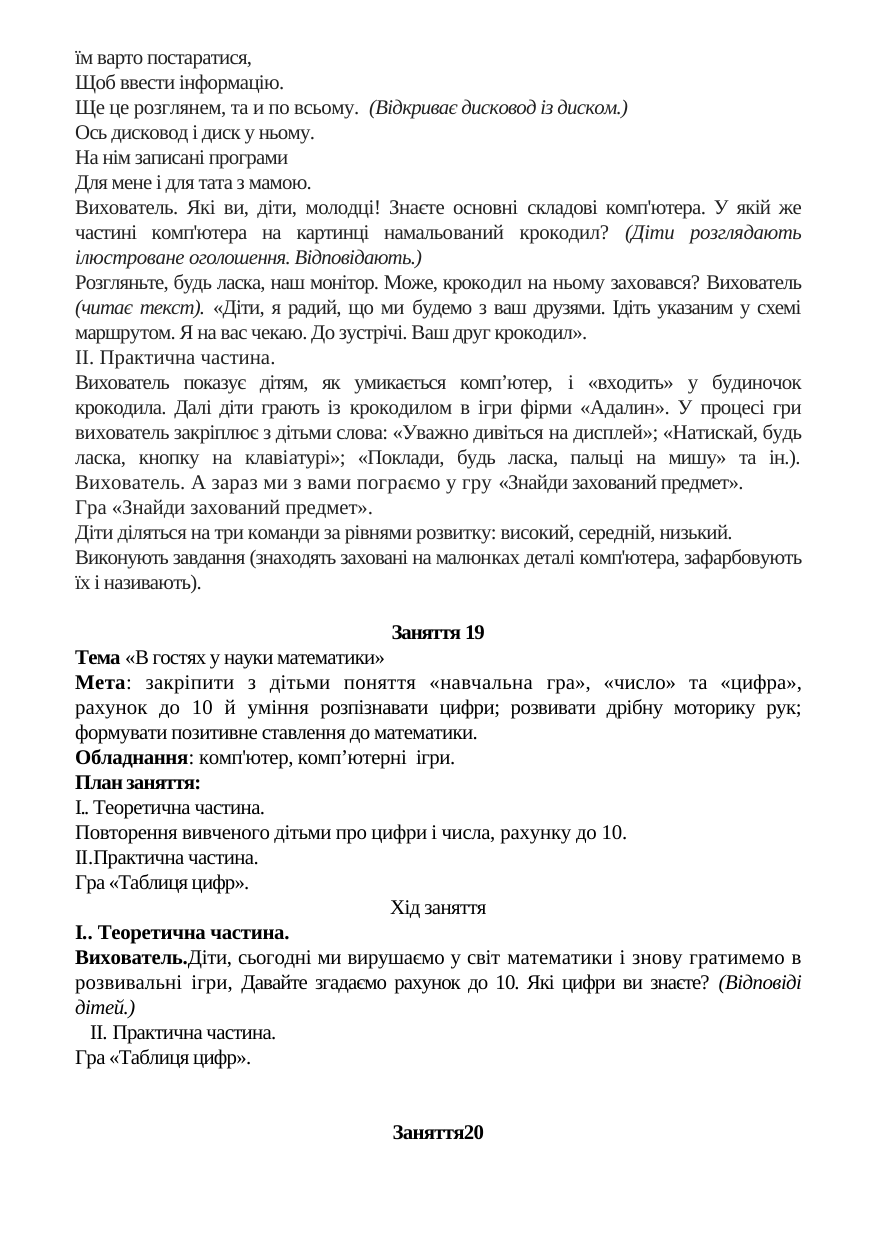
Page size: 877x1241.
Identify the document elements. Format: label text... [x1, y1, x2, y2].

text Ось дисковод і диск у ньому. [75, 119, 802, 144]
text Гра «Знайди захований предмет». [75, 494, 802, 519]
text На нім записані програми [75, 144, 802, 169]
text Тема «В гостях у науки математики» [75, 644, 802, 669]
text Щоб ввести інформацію. [75, 69, 802, 94]
text Гра «Таблиця цифр». [75, 869, 802, 894]
text II. Практична частина. [75, 344, 802, 369]
text їм варто постаратися, [75, 44, 802, 69]
text Вихователь показує дітям, як умикається комп’ютер, і «входить» у будиночок крокодила. Далі діти грають із крокодилом в ігри фірми «Адалин». У процесі гри вихователь закріплює з дітьми слова: «Уважно дивіться на дисплей»; «Натискай, будь ласка, кнопку на клавіатурі»; «Поклади, будь ласка, пальці на мишу» та ін.). Вихователь. А зараз ми з вами пограємо у гру «Знайди захований предмет». [75, 369, 802, 494]
text Повторення вивченого дітьми про цифри і числа, рахунку до 10. [75, 819, 802, 844]
text Хід заняття [75, 894, 802, 919]
text Ще це розглянем, та и по всьому. (Відкриває дисковод із диском.) [75, 94, 802, 119]
text Розгляньте, будь ласка, наш монітор. Може, крокодил на ньому заховався? Вихователь (читає текст). «Діти, я радий, що ми будемо з ваш друзями. Ідіть указаним у схемі маршрутом. Я на вас чекаю. До зустрічі. Ваш друг крокодил». [75, 269, 802, 344]
text I.. Теоретична частина. [75, 919, 802, 944]
text Вихователь. Які ви, діти, молодці! Знаєте основні складові комп'ютера. У якій же частині комп'ютера на картинці намальований крокодил? (Діти розглядають ілюстроване оголошення. Відповідають.) [75, 194, 802, 269]
text Заняття 19 [75, 619, 802, 644]
text Гра «Таблиця цифр». [75, 1044, 802, 1069]
text Виконують завдання (знаходять заховані на малюнках деталі комп'ютера, зафарбовують їх і називають). [75, 544, 802, 594]
text II.Практична частина. [75, 844, 802, 869]
text Для мене і для тата з мамою. [75, 169, 802, 194]
text Діти діляться на три команди за рівнями розвитку: високий, середній, низький. [75, 519, 802, 544]
list Практична частина. [75, 1019, 802, 1044]
text Обладнання: комп'ютер, комп’ютерні ігри. [75, 744, 802, 769]
text Мета: закріпити з дітьми поняття «навчальна гра», «число» та «цифра», рахунок до 10 й уміння розпізнавати цифри; розвивати дрібну моторику рук; формувати позитивне ставлення до математики. [75, 669, 802, 744]
text Вихователь.Діти, сьогодні ми вирушаємо у світ математики і знову гратимемо в розвивальні ігри, Давайте згадаємо рахунок до 10. Які цифри ви знаєте? (Відповіді дітей.) [75, 944, 802, 1019]
text План заняття: [75, 769, 802, 794]
text I.. Теоретична частина. [75, 794, 802, 819]
text Заняття20 [75, 1119, 802, 1144]
